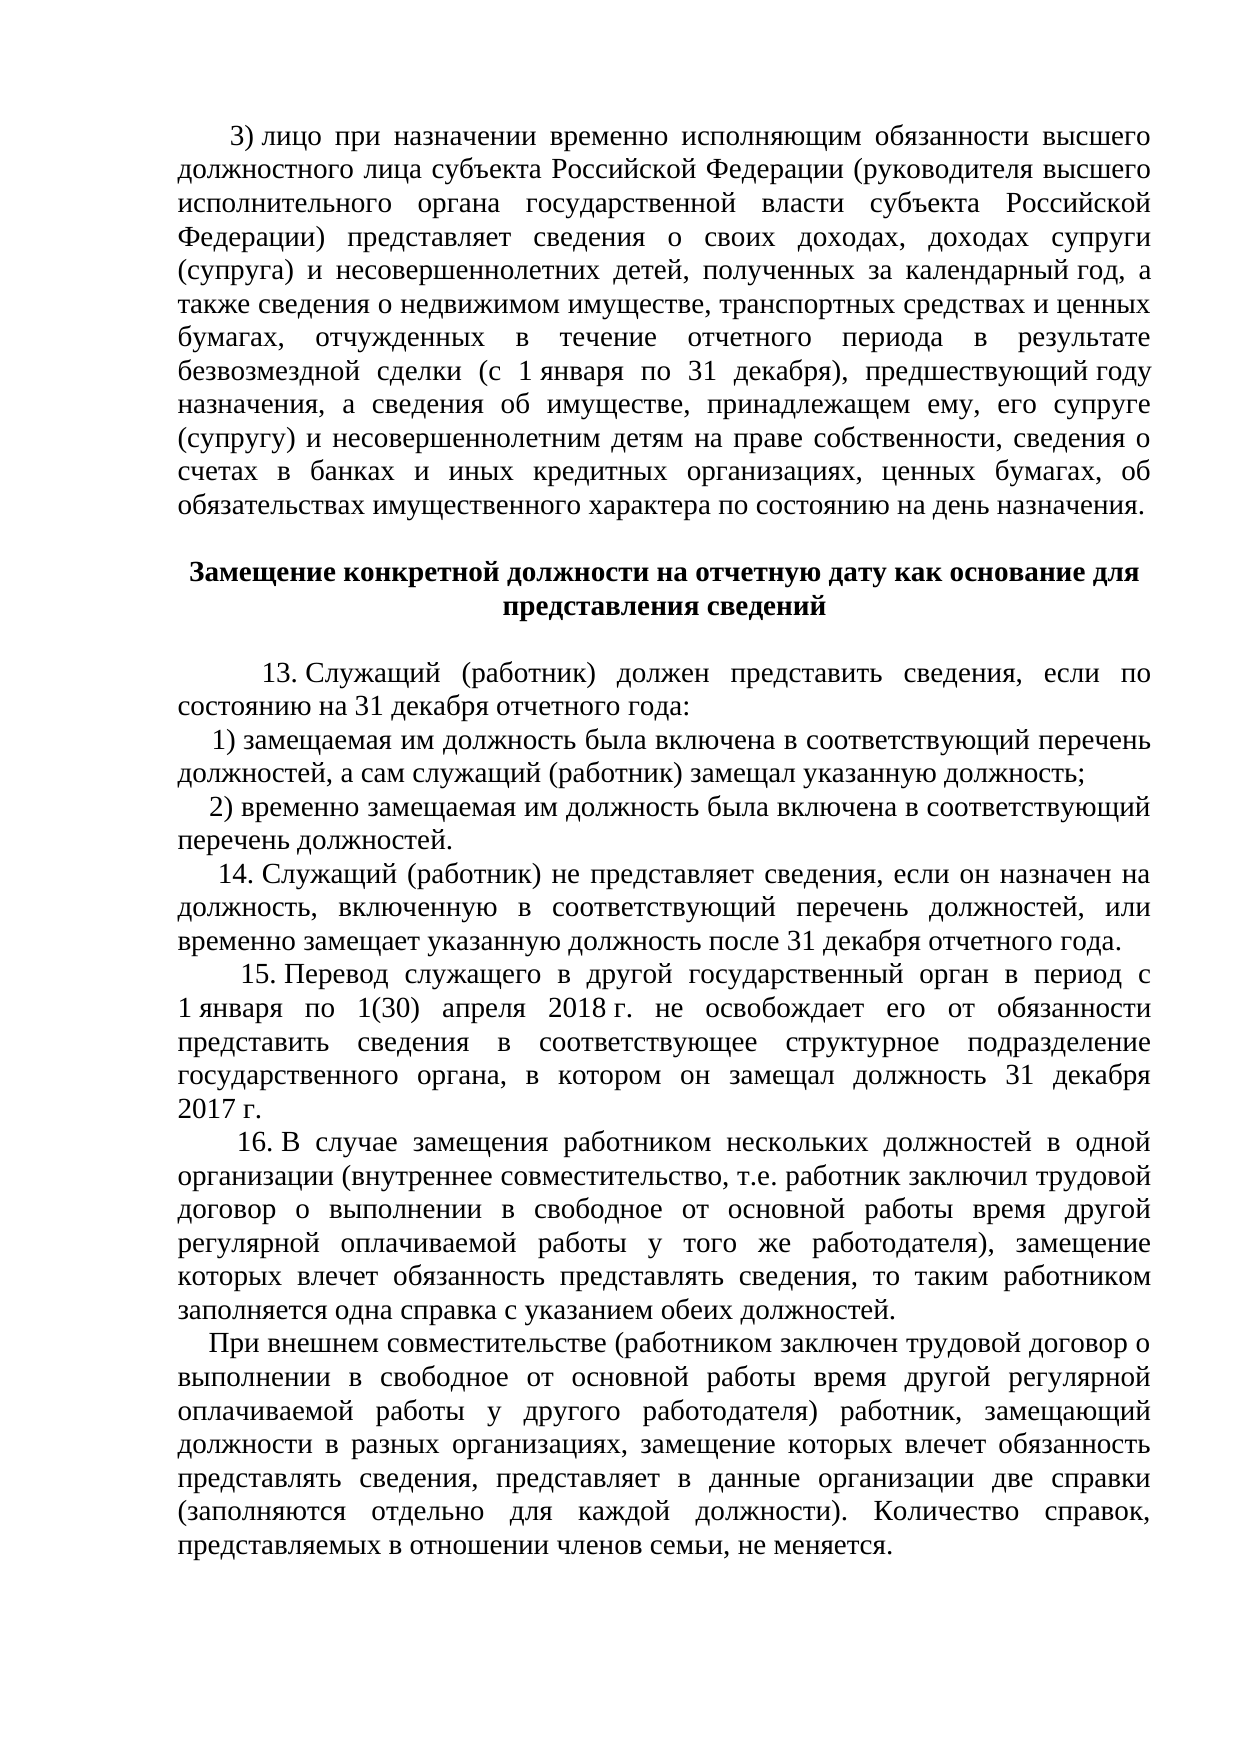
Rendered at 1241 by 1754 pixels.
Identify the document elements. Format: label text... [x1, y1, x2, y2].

text 2) временно замещаемая им должность была включена в соответствующий перечень должностей. [177, 789, 1152, 856]
text 15. Перевод служащего в другой государственный орган в период с 1 января по 1(30) апреля 2018 г. не освобождает его от обязанности представить сведения в соответствующее структурное подразделение государственного органа, в котором он замещал должность 31 декабря 2017 г. [177, 957, 1152, 1124]
text 13. Служащий (работник) должен представить сведения, если по состоянию на 31 декабря отчетного года: [177, 655, 1152, 722]
text 3) лицо при назначении временно исполняющим обязанности высшего должностного лица субъекта Российской Федерации (руководителя высшего исполнительного органа государственной власти субъекта Российской Федерации) представляет сведения о своих доходах, доходах супруги (супруга) и несовершеннолетних детей, полученных за календарный год, а также сведения о недвижимом имуществе, транспортных средствах и ценных бумагах, отчужденных в течение отчетного периода в результате безвозмездной сделки (с 1 января по 31 декабря), предшествующий году назначения, а сведения об имуществе, принадлежащем ему, его супруге (супругу) и несовершеннолетним детям на праве собственности, сведения о счетах в банках и иных кредитных организациях, ценных бумагах, об обязательствах имущественного характера по состоянию на день назначения. [177, 118, 1152, 521]
text 14. Служащий (работник) не представляет сведения, если он назначен на должность, включенную в соответствующий перечень должностей, или временно замещает указанную должность после 31 декабря отчетного года. [177, 856, 1152, 957]
text 16. В случае замещения работником нескольких должностей в одной организации (внутреннее совместительство, т.е. работник заключил трудовой договор о выполнении в свободное от основной работы время другой регулярной оплачиваемой работы у того же работодателя), замещение которых влечет обязанность представлять сведения, то таким работником заполняется одна справка с указанием обеих должностей. [177, 1124, 1152, 1326]
text 1) замещаемая им должность была включена в соответствующий перечень должностей, а сам служащий (работник) замещал указанную должность; [177, 722, 1152, 789]
text Замещение конкретной должности на отчетную дату как основание для представления сведений [177, 554, 1152, 621]
text При внешнем совместительстве (работником заключен трудовой договор о выполнении в свободное от основной работы время другой регулярной оплачиваемой работы у другого работодателя) работник, замещающий должности в разных организациях, замещение которых влечет обязанность представлять сведения, представляет в данные организации две справки (заполняются отдельно для каждой должности). Количество справок, представляемых в отношении членов семьи, не меняется. [177, 1326, 1152, 1560]
